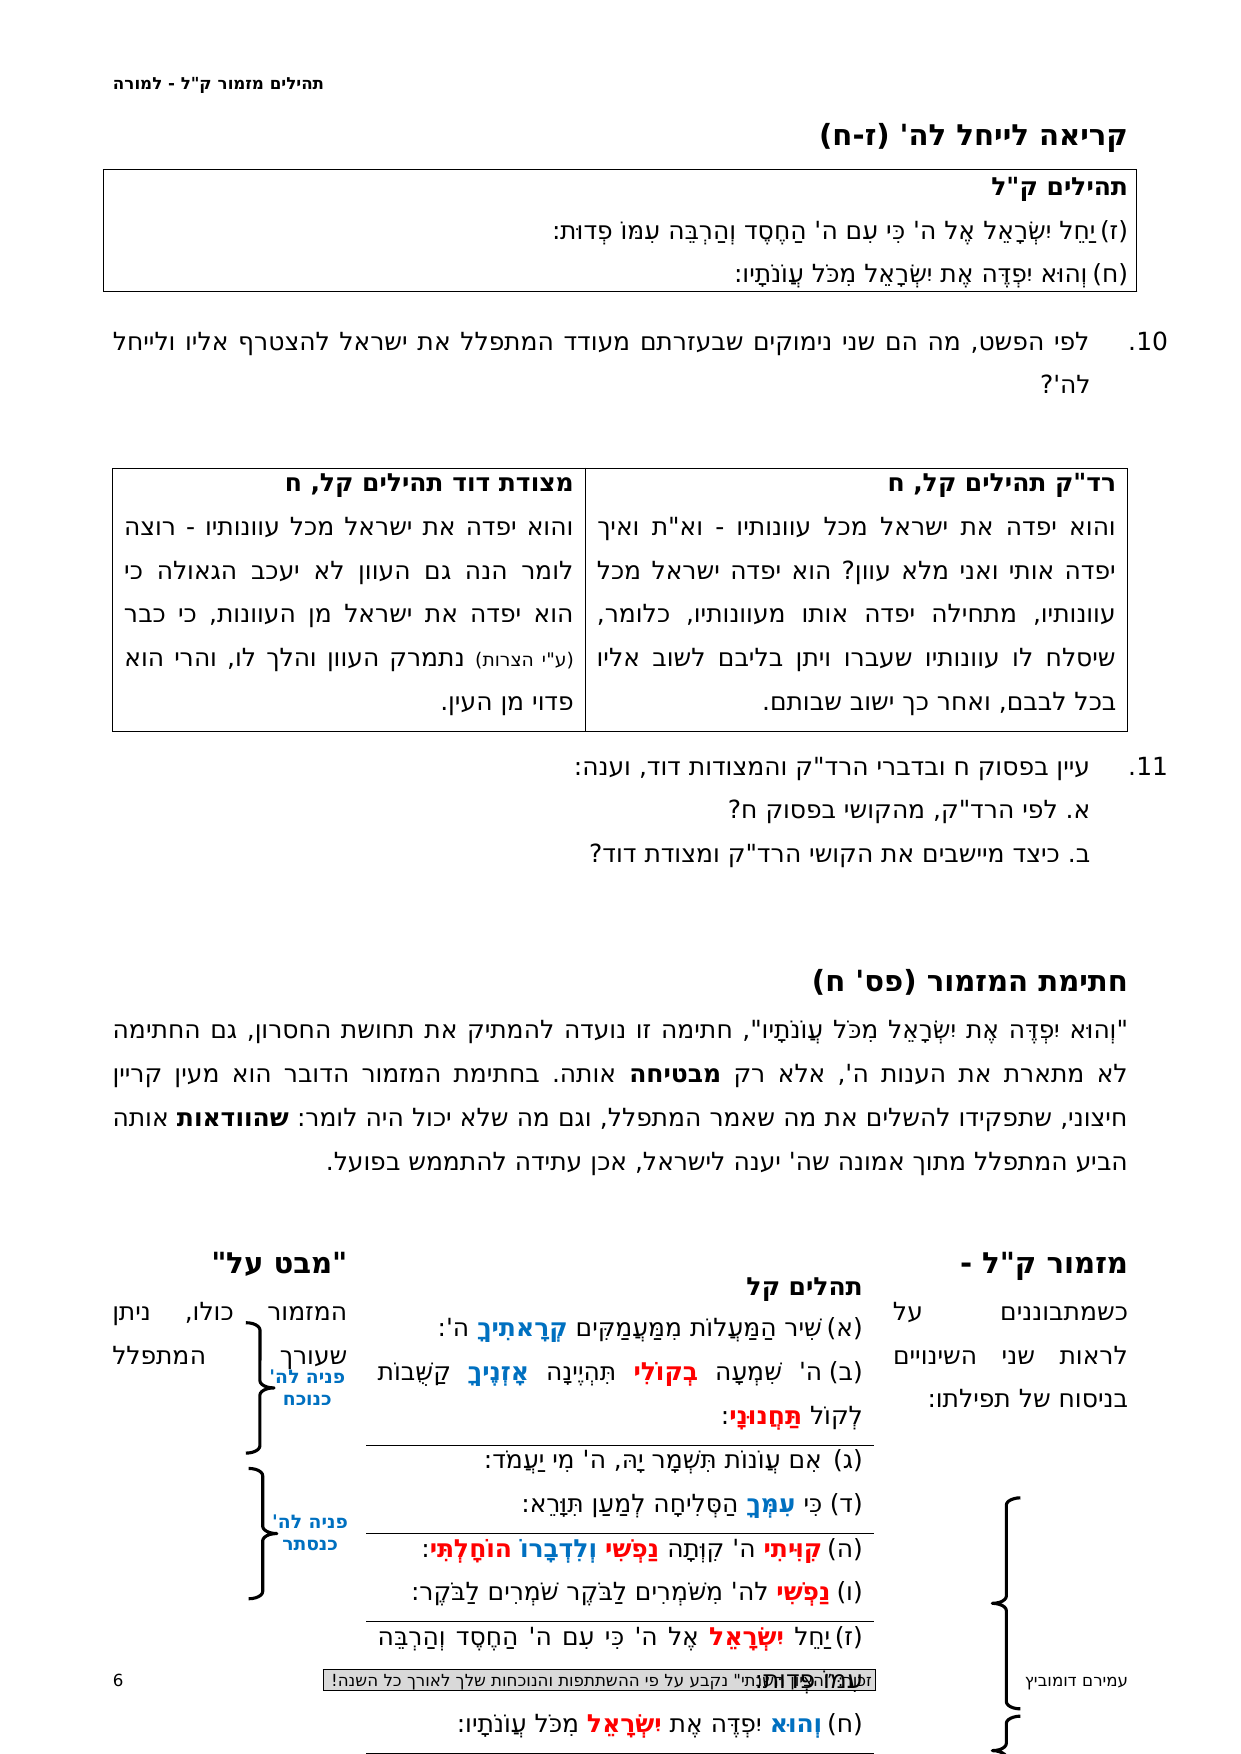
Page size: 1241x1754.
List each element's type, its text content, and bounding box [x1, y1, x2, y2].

text "וְהוּא יִפְדֶּה אֶת יִשְׂרָאֵל מִכֹּל עֲוֹנֹתָיו", חתימה זו נועדה להמתיק את תחושת החסרון, גם החתימה לא מתארת את הענות ה', אלא רק מבטיחה אותה. בחתימת המזמור הדובר הוא מעין קריין חיצוני, שתפקידו להשלים את מה שאמר המתפלל, וגם מה שלא יכול היה לומר: שהוודאות אותה הביע המתפלל מתוך אמונה שה' יענה לישראל, אכן עתידה להתממש בפועל. [112, 1015, 1128, 1176]
text קריאה לייחל לה' (ז-ח) [112, 118, 1128, 152]
text (ח) וְהוּא יִפְדֶּה אֶת יִשְׂרָאֵל מִכֹּל עֲוֹנֹתָיו: [104, 257, 1136, 291]
text לפי הפשט, מה הם שני נימוקים שבעזרתם מעודד המתפלל את ישראל להצטרף אליו ולייחל לה'? [112, 327, 1128, 400]
text עיין בפסוק ח ובדברי הרד"ק והמצודות דוד, וענה: [112, 752, 1128, 781]
table_cell (ג) אִם עֲוֹנוֹת תִּשְׁמָר יָהּ, ה' מִי יַעֲמֹד: (ד) כִּי עִמְּךָ הַסְּלִיחָה לְמַעַן תִּוָּרֵא: [366, 1446, 874, 1533]
text מזמור ק"ל - "מבט על" [112, 1246, 1128, 1280]
table_header תהלים קל [366, 1260, 874, 1313]
table_cell (א) שִׁיר הַמַּעֲלוֹת מִמַּעֲמַקִּים קְרָאתִיךָ ה': (ב) ה' שִׁמְעָה בְקוֹלִי תִּהְיֶינָה אָזְנֶיךָ קַשֻּׁבוֹת לְקוֹל תַּחֲנוּנָי: [366, 1314, 874, 1444]
list ב. כיצד מיישבים את הקושי הרד"ק ומצודת דוד? [112, 839, 1091, 869]
text (ז) יַחֵל יִשְׂרָאֵל אֶל ה' כִּי עִם ה' הַחֶסֶד וְהַרְבֵּה עִמּוֹ פְדוּת: [104, 213, 1136, 245]
text תהילים ק"ל [104, 170, 1136, 201]
list א. לפי הרד"ק, מהקושי בפסוק ח? [112, 796, 1091, 825]
text כשמתבוננים על המזמור כולו, ניתן לראות שני השינויים שעורך המתפלל בניסוח של תפילתו: [112, 1297, 1128, 1414]
table_cell (ה) קִוִּיתִי ה' קִוְּתָה נַפְשִׁי וְלִדְבָרוֹ הוֹחָלְתִּי: (ו) נַפְשִׁי לה' מִשֹּׁמְרִים לַבֹּקֶר שֹׁמְרִים לַבֹּקֶר: [366, 1534, 874, 1621]
text חתימת המזמור (פס' ח) [112, 964, 1128, 998]
table_cell (ז) יַחֵל יִשְׂרָאֵל אֶל ה' כִּי עִם ה' הַחֶסֶד וְהַרְבֵּה עִמּוֹ פְדוּת: (ח) וְהוּא יִפְדֶּה אֶת יִשְׂרָאֵל מִכֹּל עֲוֹנֹתָיו: [366, 1622, 874, 1753]
table_header מצודת דוד תהילים קל, ח והוא יפדה את ישראל מכל עוונותיו - רוצה לומר הנה גם העוון לא יעכב הגאולה כי הוא יפדה את ישראל מן העוונות, כי כבר (ע"י הצרות) נתמרק העוון והלך לו, והרי הוא פדוי מן העין. [113, 469, 585, 731]
table_header רד"ק תהילים קל, ח והוא יפדה את ישראל מכל עוונותיו - וא"ת ואיך יפדה אותי ואני מלא עוון? הוא יפדה ישראל מכל עוונותיו, מתחילה יפדה אותו מעוונותיו, כלומר, שיסלח לו עוונותיו שעברו ויתן בליבם לשוב אליו בכל לבבם, ואחר כך ישוב שבותם. [586, 469, 1127, 731]
